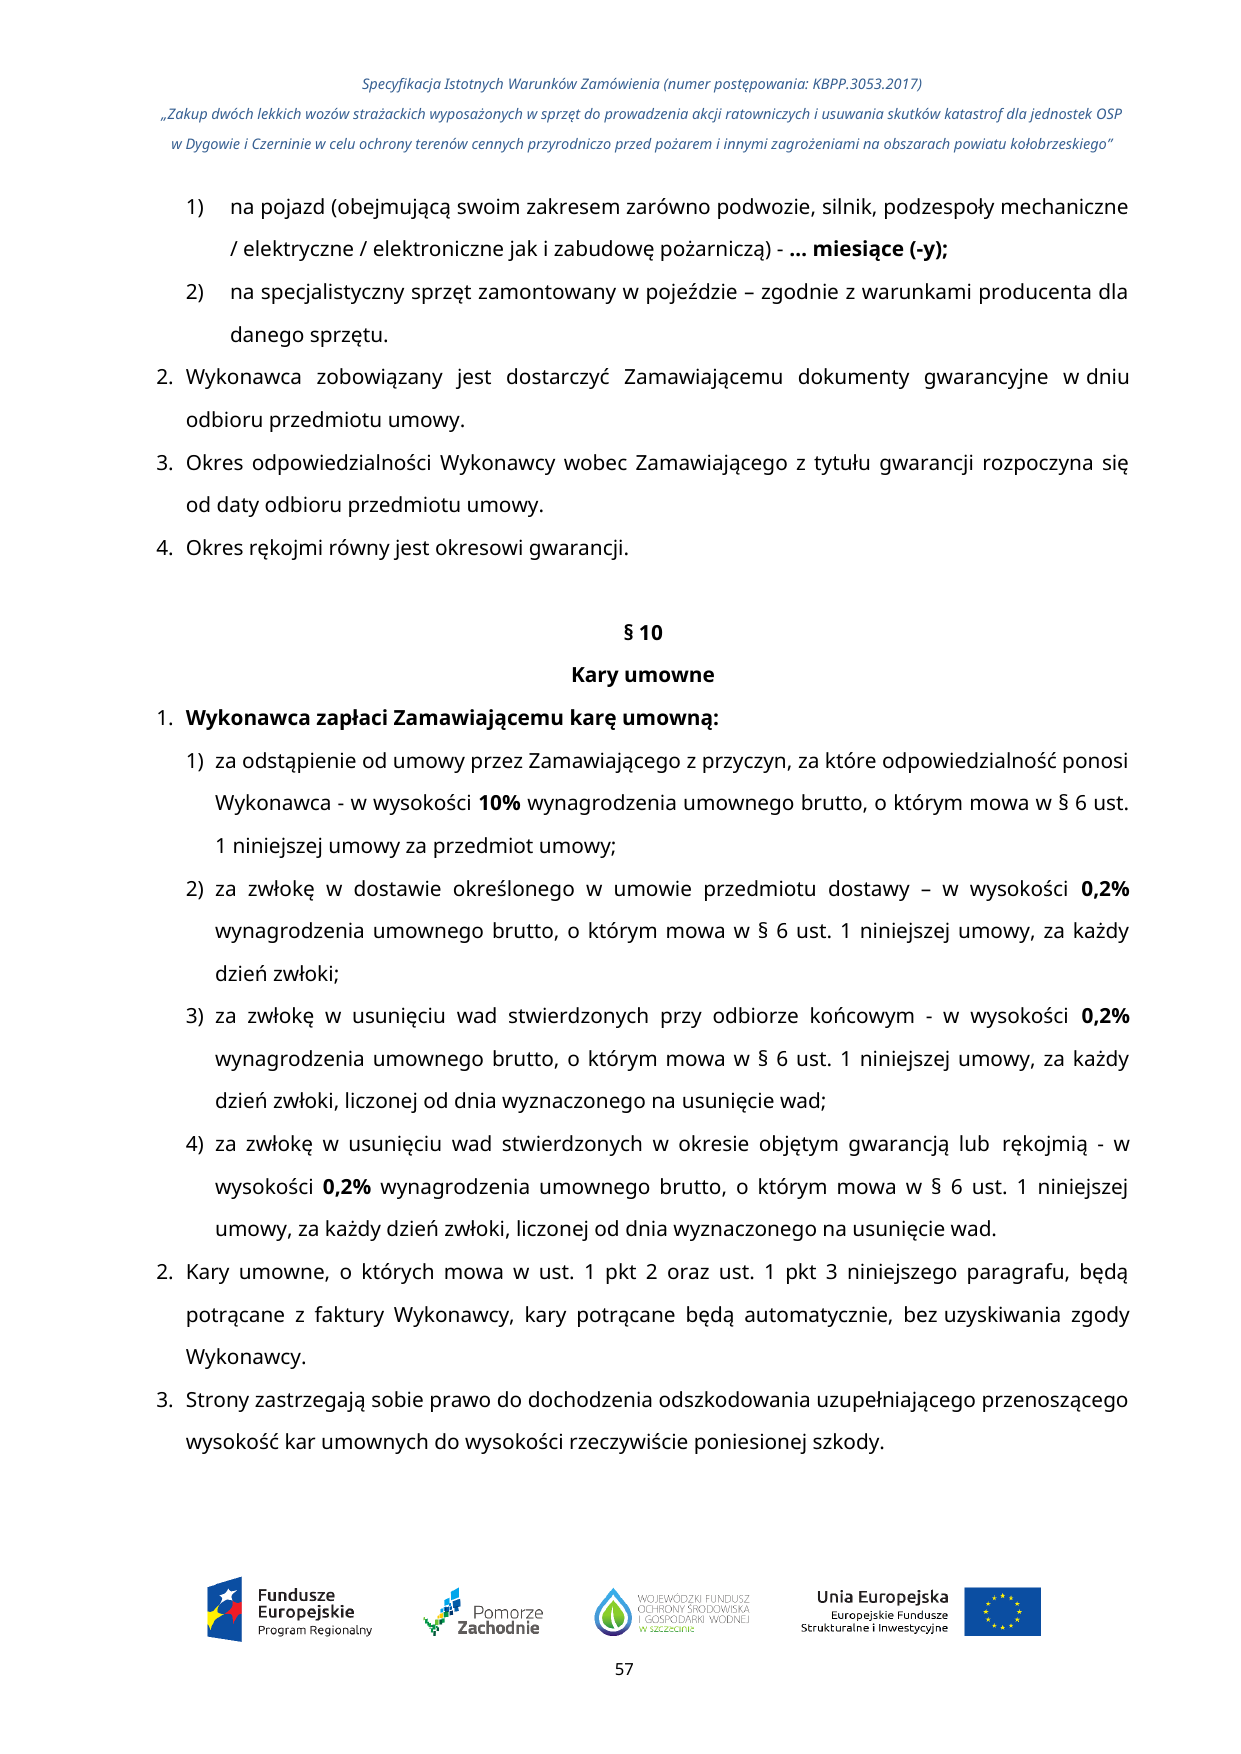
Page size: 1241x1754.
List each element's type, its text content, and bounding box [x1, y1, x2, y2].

list na pojazd (obejmującą swoim zakresem zarówno podwozie, silnik, podzespoły mechaniczne / elektryczne / elektroniczne jak i zabudowę pożarniczą) - … miesiące (-y); [186, 192, 1130, 263]
list Wykonawca zobowiązany jest dostarczyć Zamawiającemu dokumenty gwarancyjne w dniu odbioru przedmiotu umowy. [156, 362, 1130, 433]
text 2. Kary umowne, o których mowa w ust. 1 pkt 2 oraz ust. 1 pkt 3 niniejszego paragrafu, będą potrącane z faktury Wykonawcy, kary potrącane będą automatycznie, bez uzyskiwania zgody Wykonawcy. [156, 1257, 1130, 1371]
list za zwłokę w usunięciu wad stwierdzonych przy odbiorze końcowym - w wysokości 0,2% wynagrodzenia umownego brutto, o którym mowa w § 6 ust. 1 niniejszej umowy, za każdy dzień zwłoki, liczonej od dnia wyznaczonego na usunięcie wad; [186, 1001, 1130, 1115]
list za zwłokę w dostawie określonego w umowie przedmiotu dostawy – w wysokości 0,2% wynagrodzenia umownego brutto, o którym mowa w § 6 ust. 1 niniejszej umowy, za każdy dzień zwłoki; [186, 874, 1130, 987]
text Kary umowne [156, 661, 1130, 689]
text 3. Strony zastrzegają sobie prawo do dochodzenia odszkodowania uzupełniającego przenoszącego wysokość kar umownych do wysokości rzeczywiście poniesionej szkody. [156, 1385, 1130, 1456]
list za zwłokę w usunięciu wad stwierdzonych w okresie objętym gwarancją lub rękojmią - w wysokości 0,2% wynagrodzenia umownego brutto, o którym mowa w § 6 ust. 1 niniejszej umowy, za każdy dzień zwłoki, liczonej od dnia wyznaczonego na usunięcie wad. [186, 1129, 1130, 1243]
list na specjalistyczny sprzęt zamontowany w pojeździe – zgodnie z warunkami producenta dla danego sprzętu. [186, 277, 1130, 348]
list Okres rękojmi równy jest okresowi gwarancji. [156, 533, 1130, 561]
list Okres odpowiedzialności Wykonawcy wobec Zamawiającego z tytułu gwarancji rozpoczyna się od daty odbioru przedmiotu umowy. [156, 448, 1130, 519]
list za odstąpienie od umowy przez Zamawiającego z przyczyn, za które odpowiedzialność ponosi Wykonawca - w wysokości 10% wynagrodzenia umownego brutto, o którym mowa w § 6 ust. 1 niniejszej umowy za przedmiot umowy; [186, 746, 1130, 859]
text 1. Wykonawca zapłaci Zamawiającemu karę umowną: [156, 703, 1130, 732]
text § 10 [156, 618, 1130, 646]
picture [190, 1560, 1058, 1658]
